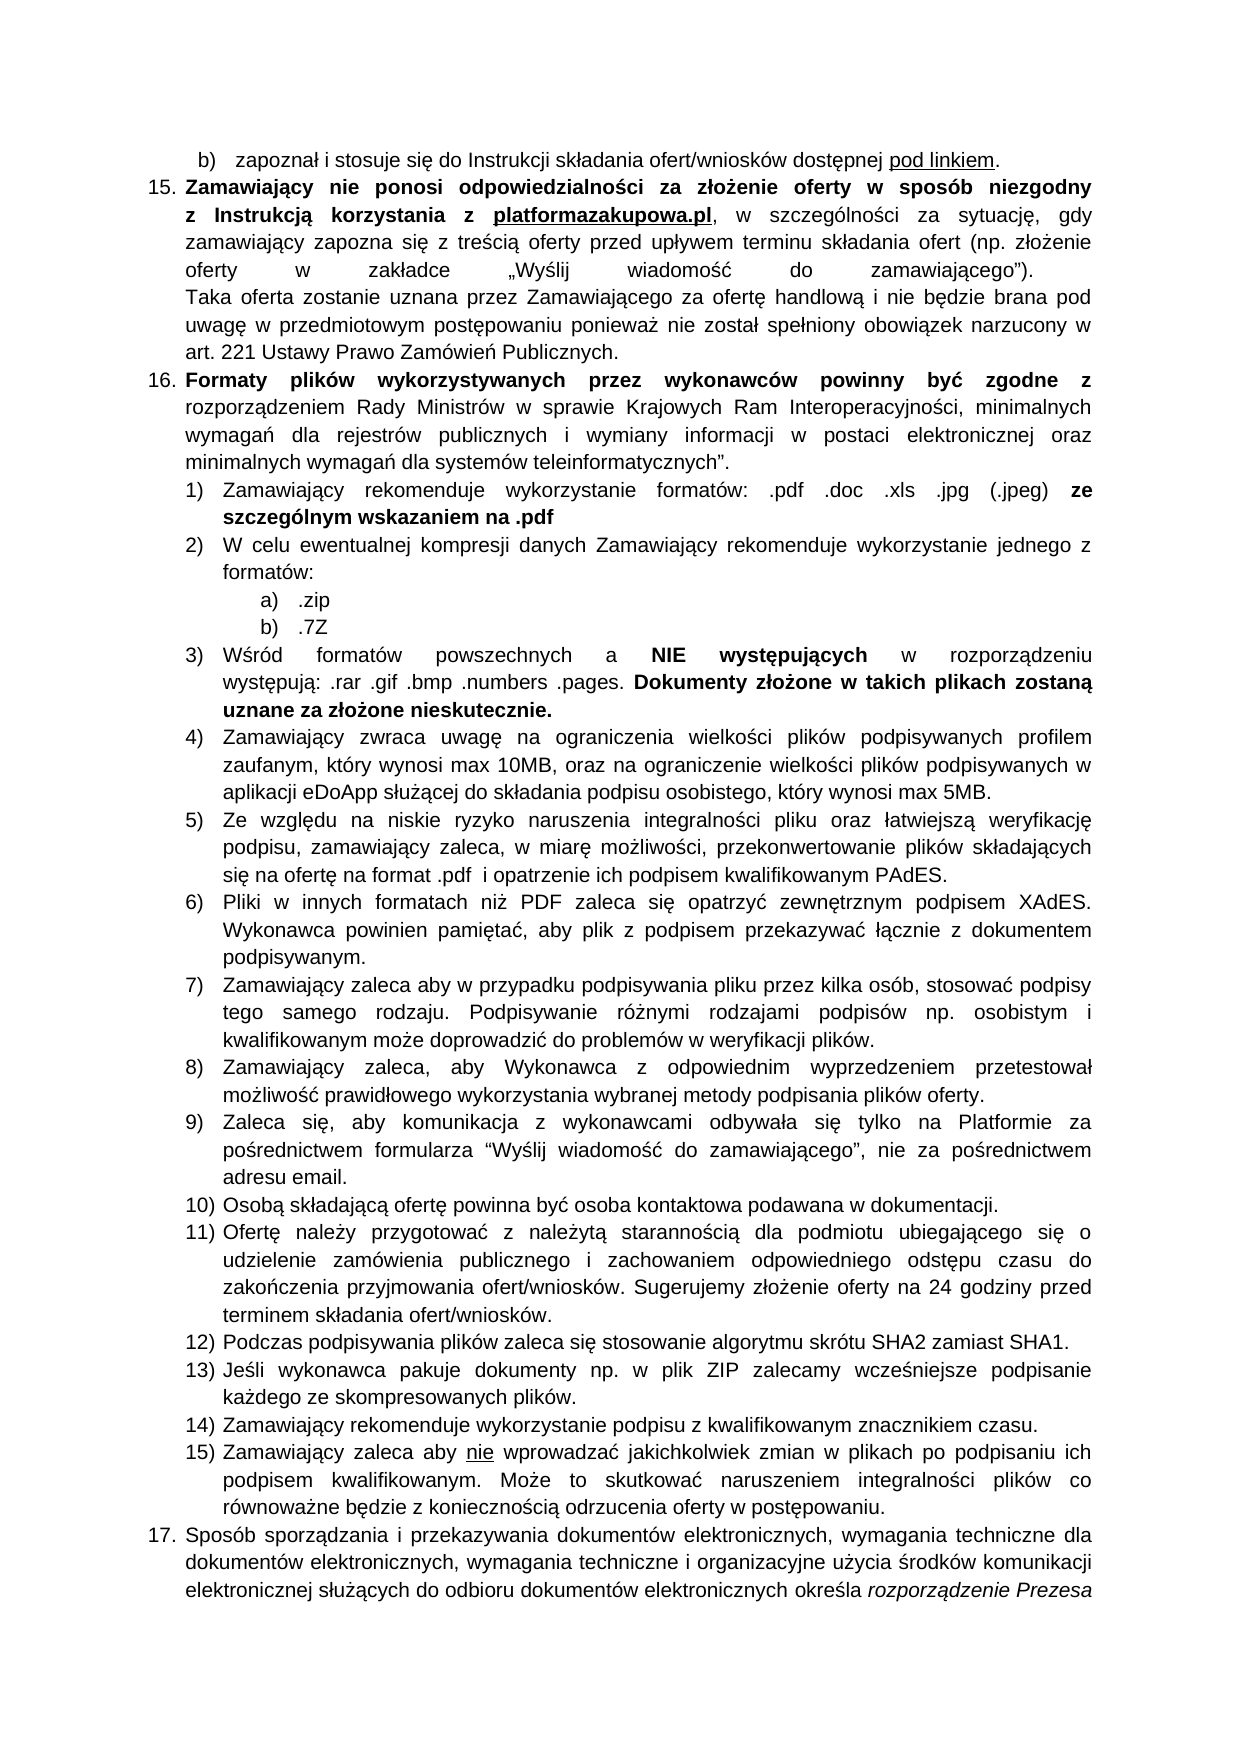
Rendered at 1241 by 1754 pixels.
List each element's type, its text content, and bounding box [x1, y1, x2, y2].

list Osobą składającą ofertę powinna być osoba kontaktowa podawana w dokumentacji. [185, 1193, 1093, 1217]
list zapoznał i stosuje się do Instrukcji składania ofert/wniosków dostępnej pod linkiem. [198, 148, 1093, 172]
list Zamawiający rekomenduje wykorzystanie formatów: .pdf .doc .xls .jpg (.jpeg) ze szczególnym wskazaniem na .pdf [185, 478, 1093, 529]
list Podczas podpisywania plików zaleca się stosowanie algorytmu skrótu SHA2 zamiast SHA1. [185, 1330, 1093, 1354]
list Zamawiający zwraca uwagę na ograniczenia wielkości plików podpisywanych profilem zaufanym, który wynosi max 10MB, oraz na ograniczenie wielkości plików podpisywanych w aplikacji eDoApp służącej do składania podpisu osobistego, który wynosi max 5MB. [185, 725, 1093, 804]
list Zaleca się, aby komunikacja z wykonawcami odbywała się tylko na Platformie za pośrednictwem formularza “Wyślij wiadomość do zamawiającego”, nie za pośrednictwem adresu email. [185, 1110, 1093, 1189]
list Ze względu na niskie ryzyko naruszenia integralności pliku oraz łatwiejszą weryfikację podpisu, zamawiający zaleca, w miarę możliwości, przekonwertowanie plików składających się na ofertę na format .pdf i opatrzenie ich podpisem kwalifikowanym PAdES. [185, 808, 1093, 887]
list Formaty plików wykorzystywanych przez wykonawców powinny być zgodne z rozporządzeniem Rady Ministrów w sprawie Krajowych Ram Interoperacyjności, minimalnych wymagań dla rejestrów publicznych i wymiany informacji w postaci elektronicznej oraz minimalnych wymagań dla systemów teleinformatycznych”. [148, 368, 1093, 474]
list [148, 1523, 1093, 1602]
list Zamawiający zaleca aby w przypadku podpisywania pliku przez kilka osób, stosować podpisy tego samego rodzaju. Podpisywanie różnymi rodzajami podpisów np. osobistym i kwalifikowanym może doprowadzić do problemów w weryfikacji plików. [185, 973, 1093, 1052]
list Zamawiający zaleca, aby Wykonawca z odpowiednim wyprzedzeniem przetestował możliwość prawidłowego wykorzystania wybranej metody podpisania plików oferty. [185, 1055, 1093, 1107]
list Zamawiający nie ponosi odpowiedzialności za złożenie oferty w sposób niezgodny z Instrukcją korzystania z platformazakupowa.pl, w szczególności za sytuację, gdy zamawiający zapozna się z treścią oferty przed upływem terminu składania ofert (np. złożenie oferty w zakładce „Wyślij wiadomość do zamawiającego”). Taka oferta zostanie uznana przez Zamawiającego za ofertę handlową i nie będzie brana pod uwagę w przedmiotowym postępowaniu ponieważ nie został spełniony obowiązek narzucony w art. 221 Ustawy Prawo Zamówień Publicznych. [148, 175, 1093, 364]
list Wśród formatów powszechnych a NIE występujących w rozporządzeniu występują: .rar .gif .bmp .numbers .pages. Dokumenty złożone w takich plikach zostaną uznane za złożone nieskutecznie. [185, 643, 1093, 722]
list Pliki w innych formatach niż PDF zaleca się opatrzyć zewnętrznym podpisem XAdES. Wykonawca powinien pamiętać, aby plik z podpisem przekazywać łącznie z dokumentem podpisywanym. [185, 890, 1093, 969]
list Jeśli wykonawca pakuje dokumenty np. w plik ZIP zalecamy wcześniejsze podpisanie każdego ze skompresowanych plików. [185, 1358, 1093, 1409]
list Zamawiający zaleca aby nie wprowadzać jakichkolwiek zmian w plikach po podpisaniu ich podpisem kwalifikowanym. Może to skutkować naruszeniem integralności plików co równoważne będzie z koniecznością odrzucenia oferty w postępowaniu. [185, 1440, 1093, 1519]
list Zamawiający rekomenduje wykorzystanie podpisu z kwalifikowanym znacznikiem czasu. [185, 1413, 1093, 1437]
list Ofertę należy przygotować z należytą starannością dla podmiotu ubiegającego się o udzielenie zamówienia publicznego i zachowaniem odpowiedniego odstępu czasu do zakończenia przyjmowania ofert/wniosków. Sugerujemy złożenie oferty na 24 godziny przed terminem składania ofert/wniosków. [185, 1220, 1093, 1327]
list .7Z [260, 615, 1093, 639]
list W celu ewentualnej kompresji danych Zamawiający rekomenduje wykorzystanie jednego z formatów: [185, 533, 1093, 584]
list .zip [260, 588, 1093, 612]
